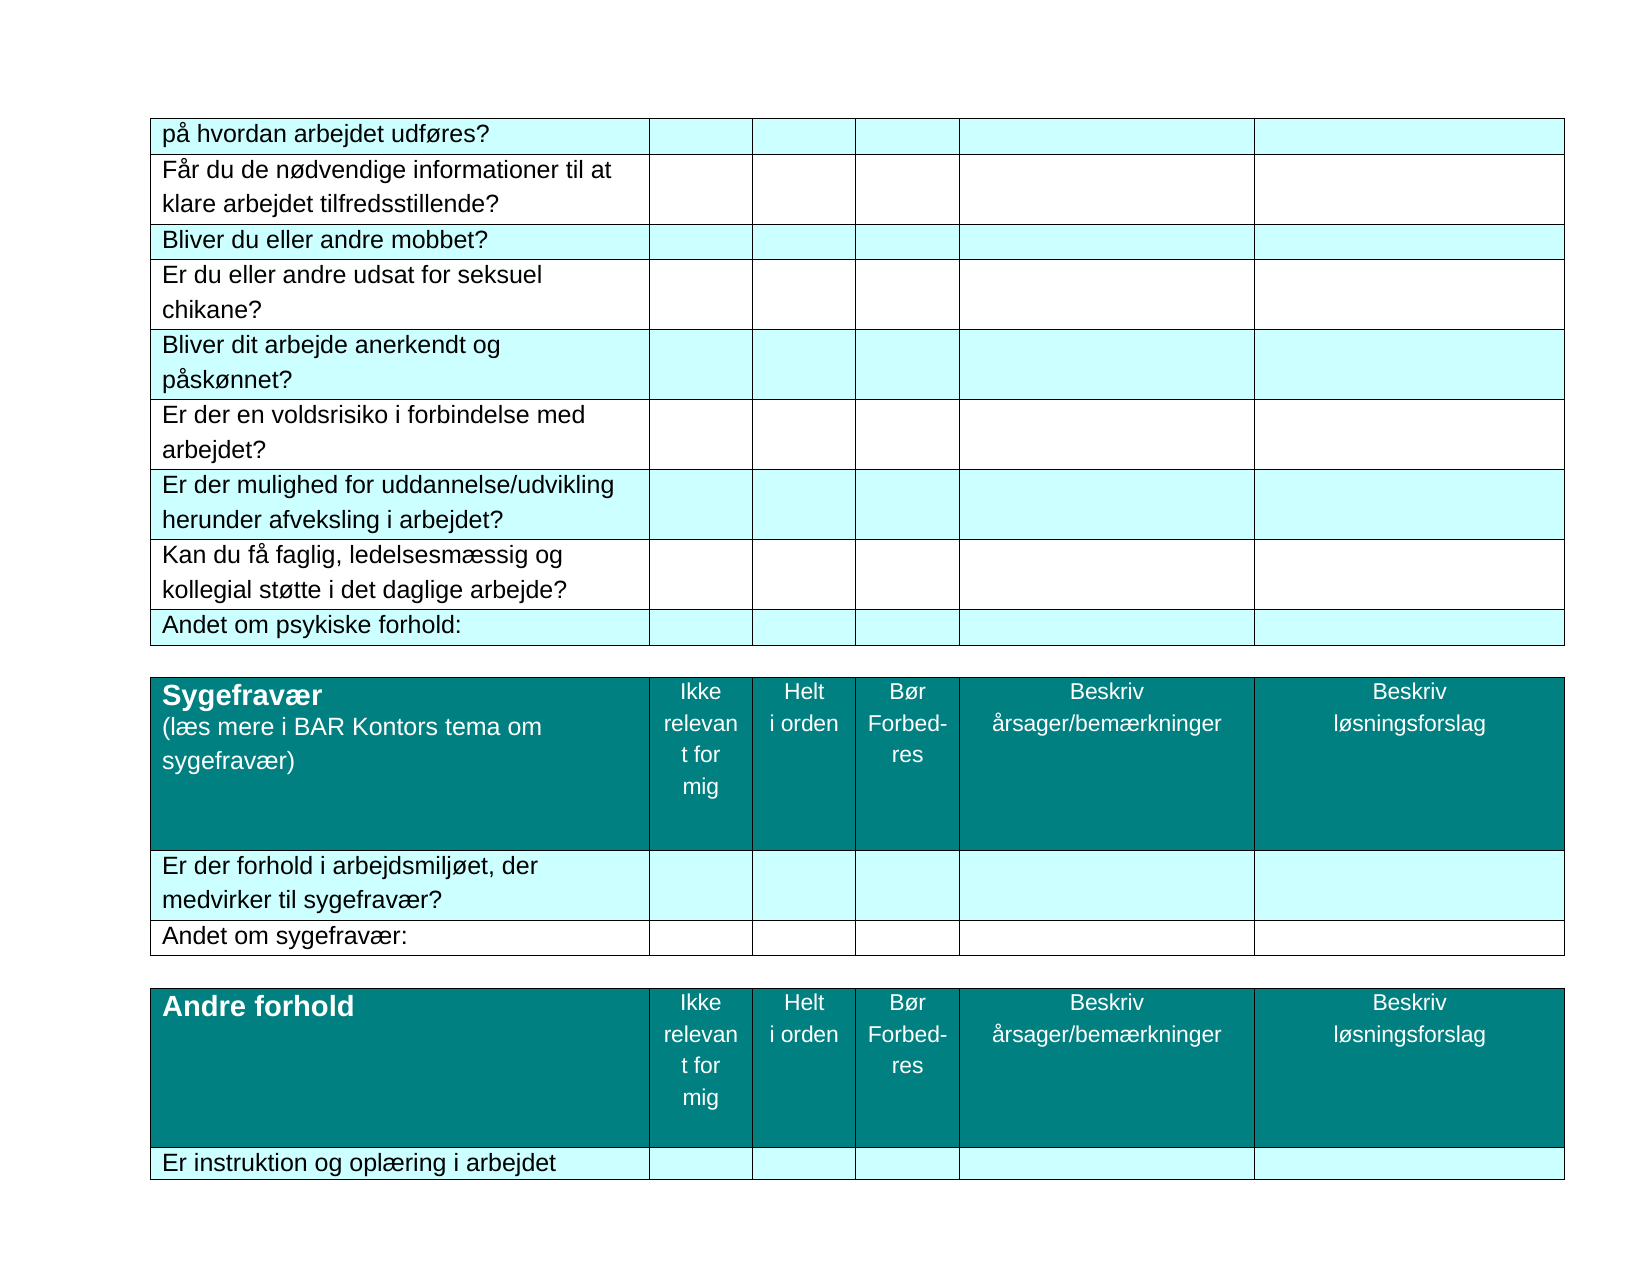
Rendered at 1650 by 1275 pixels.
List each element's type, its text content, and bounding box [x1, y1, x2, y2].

table_cell [856, 330, 959, 399]
table_cell Er du eller andre udsat for seksuel chikane? [151, 260, 649, 329]
table_cell [753, 119, 855, 154]
table_cell [753, 540, 855, 609]
table_cell [856, 155, 959, 224]
table_cell Er der en voldsrisiko i forbindelse med arbejdet? [151, 400, 649, 469]
table_cell [650, 540, 752, 609]
table_cell Bliver dit arbejde anerkendt og påskønnet? [151, 330, 649, 399]
table_cell [753, 155, 855, 224]
table_cell Er der forhold i arbejdsmiljøet, der medvirker til sygefravær? [151, 851, 649, 920]
table_cell [753, 260, 855, 329]
table_cell [960, 1148, 1254, 1179]
table_cell [753, 330, 855, 399]
table_header Beskriv årsager/bemærkninger [960, 678, 1254, 850]
table_cell [856, 851, 959, 920]
table_cell Andet om psykiske forhold: [151, 610, 649, 645]
table_cell [856, 260, 959, 329]
table_cell [960, 119, 1254, 154]
table_header Beskriv løsningsforslag [1255, 989, 1564, 1147]
table_cell [1255, 851, 1564, 920]
table_cell [650, 610, 752, 645]
table_cell [856, 921, 959, 955]
table_cell [856, 225, 959, 259]
table_cell [753, 225, 855, 259]
table_cell [650, 470, 752, 539]
table_cell [753, 610, 855, 645]
table_cell [650, 155, 752, 224]
table_cell [650, 1148, 752, 1179]
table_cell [151, 1148, 649, 1179]
table_cell [1255, 119, 1564, 154]
table_cell [1255, 470, 1564, 539]
table_cell [960, 260, 1254, 329]
table_cell [1255, 155, 1564, 224]
table_cell [856, 119, 959, 154]
table_cell [960, 921, 1254, 955]
table_cell [753, 400, 855, 469]
table_header Bør Forbed-res [856, 678, 959, 850]
table_header Sygefravær (læs mere i BAR Kontors tema om sygefravær) [151, 678, 649, 850]
table_cell [753, 851, 855, 920]
table_header Helt i orden [753, 678, 855, 850]
table_cell [856, 610, 959, 645]
table_cell [650, 330, 752, 399]
table_cell [960, 225, 1254, 259]
table_header Ikke relevant for mig [650, 989, 752, 1147]
table_cell [1255, 540, 1564, 609]
table_header Bør Forbed-res [856, 989, 959, 1147]
table_header Andre forhold [151, 989, 649, 1147]
table_cell [753, 1148, 855, 1179]
table_header Beskriv årsager/bemærkninger [960, 989, 1254, 1147]
table_cell Andet om sygefravær: [151, 921, 649, 955]
table_header Helt i orden [753, 989, 855, 1147]
table_cell [650, 225, 752, 259]
table_cell [960, 851, 1254, 920]
table_cell [753, 921, 855, 955]
table_header Beskriv løsningsforslag [1255, 678, 1564, 850]
table_cell [1255, 260, 1564, 329]
table_cell [1255, 330, 1564, 399]
table_cell [960, 330, 1254, 399]
table_cell [960, 610, 1254, 645]
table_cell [151, 119, 649, 154]
table_cell [960, 155, 1254, 224]
table_cell [650, 400, 752, 469]
table_cell [960, 400, 1254, 469]
table_cell Kan du få faglig, ledelsesmæssig og kollegial støtte i det daglige arbejde? [151, 540, 649, 609]
table_cell [1255, 400, 1564, 469]
table_header Ikke relevant for mig [650, 678, 752, 850]
table_cell [960, 540, 1254, 609]
table_cell Bliver du eller andre mobbet? [151, 225, 649, 259]
table_cell [856, 1148, 959, 1179]
table_cell [650, 119, 752, 154]
table_cell [856, 400, 959, 469]
table_cell Får du de nødvendige informationer til at klare arbejdet tilfredsstillende? [151, 155, 649, 224]
table_cell [650, 851, 752, 920]
table_cell [650, 921, 752, 955]
table_cell [960, 470, 1254, 539]
table_cell [856, 470, 959, 539]
table_cell [650, 260, 752, 329]
table_cell [1255, 225, 1564, 259]
table_cell [753, 470, 855, 539]
table_cell [1255, 1148, 1564, 1179]
table_cell [1255, 921, 1564, 955]
table_cell Er der mulighed for uddannelse/udvikling herunder afveksling i arbejdet? [151, 470, 649, 539]
table_cell [856, 540, 959, 609]
table_cell [1255, 610, 1564, 645]
